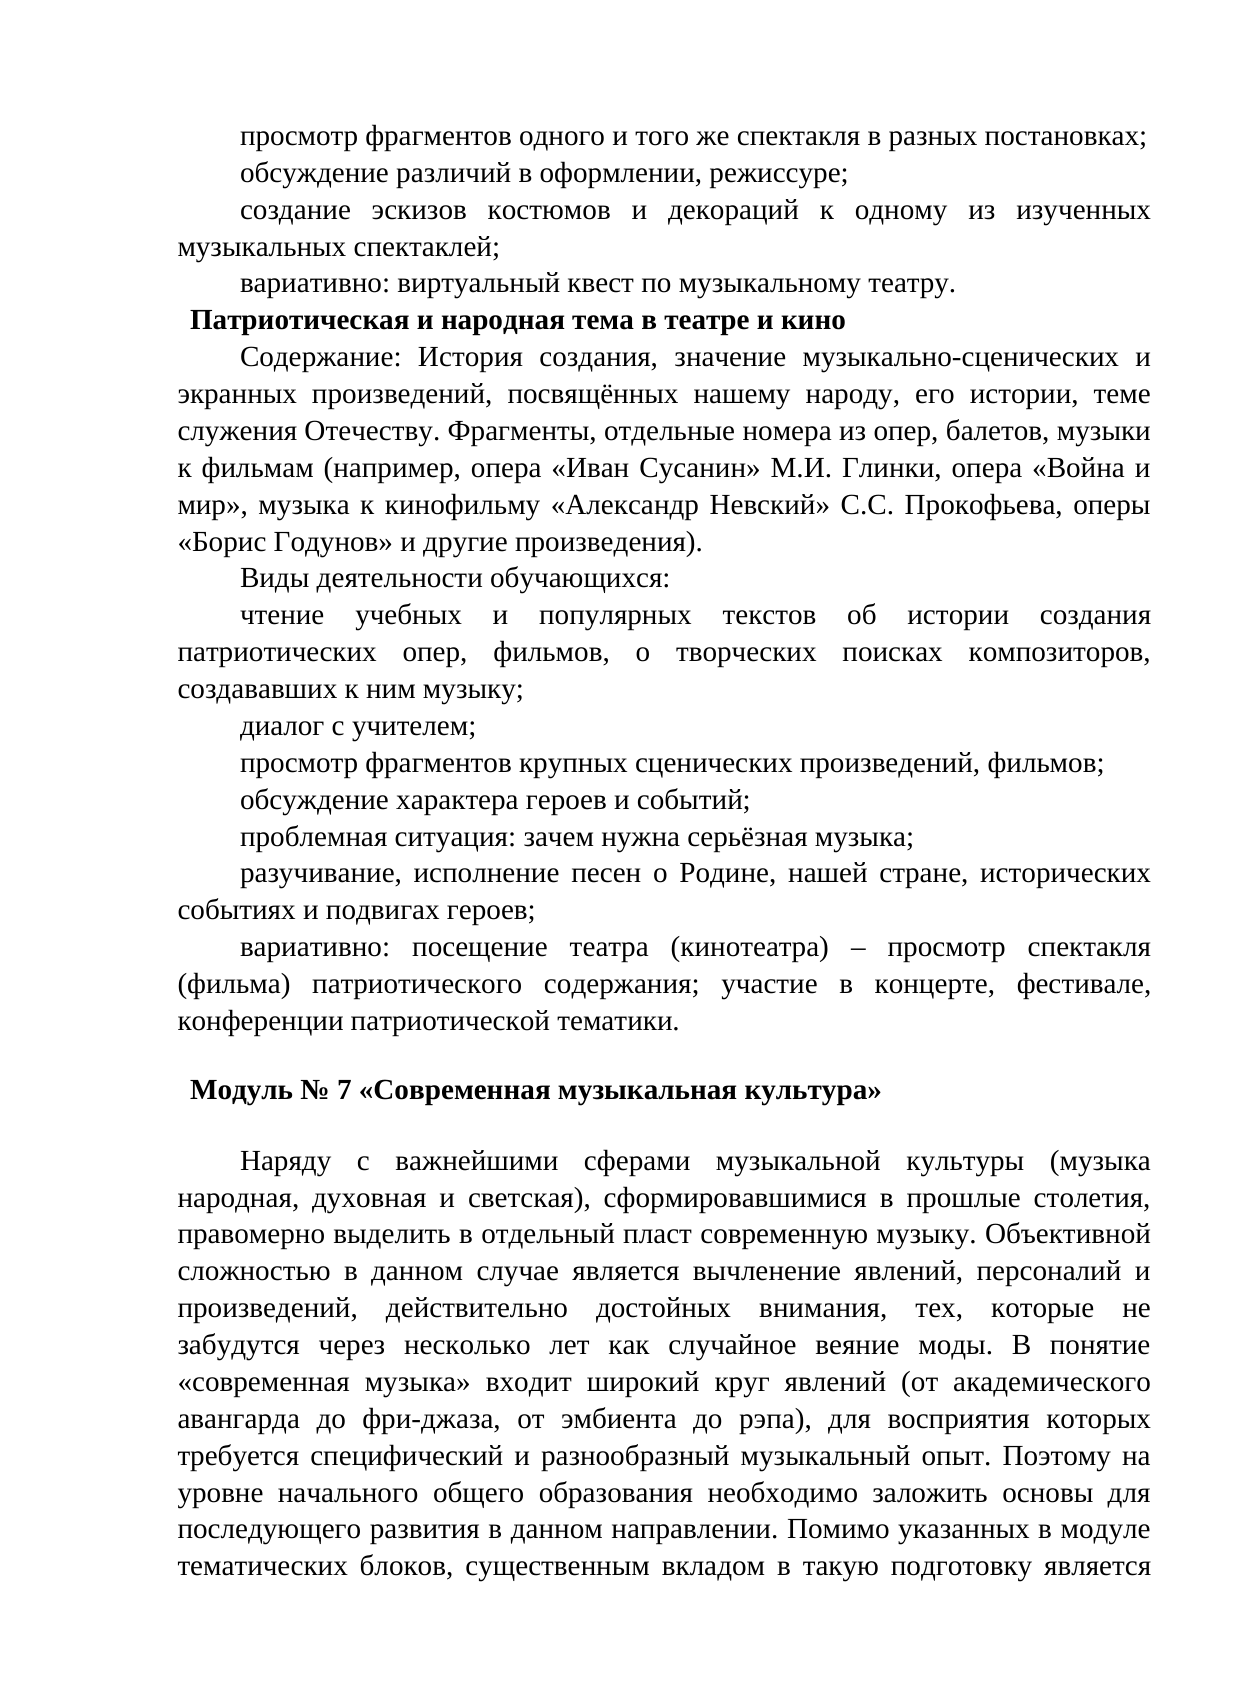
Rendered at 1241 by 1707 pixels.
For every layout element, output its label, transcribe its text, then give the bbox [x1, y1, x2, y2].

text Содержание: История создания, значение музыкально-сценических и экранных произведений, посвящённых нашему народу, его истории, теме служения Отечеству. Фрагменты, отдельные номера из опер, балетов, музыки к фильмам (например, опера «Иван Сусанин» М.И. Глинки, опера «Война и мир», музыка к кинофильму «Александр Невский» С.С. Прокофьева, оперы «Борис Годунов» и другие произведения). [177, 339, 1152, 557]
text обсуждение различий в оформлении, режиссуре; [177, 155, 1152, 188]
text Патриотическая и народная тема в театре и кино [190, 302, 1152, 336]
text чтение учебных и популярных текстов об истории создания патриотических опер, фильмов, о творческих поисках композиторов, создававших к ним музыку; [177, 597, 1152, 705]
text просмотр фрагментов крупных сценических произведений, фильмов; [177, 745, 1152, 778]
text Виды деятельности обучающихся: [177, 561, 1152, 594]
text разучивание, исполнение песен о Родине, нашей стране, исторических событиях и подвигах героев; [177, 856, 1152, 926]
text обсуждение характера героев и событий; [177, 782, 1152, 815]
text диалог с учителем; [177, 708, 1152, 742]
text Модуль № 7 «Современная музыкальная культура» [190, 1072, 1152, 1106]
text создание эскизов костюмов и декораций к одному из изученных музыкальных спектаклей; [177, 192, 1152, 262]
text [177, 1143, 1152, 1582]
text вариативно: посещение театра (кинотеатра) – просмотр спектакля (фильма) патриотического содержания; участие в концерте, фестивале, конференции патриотической тематики. [177, 929, 1152, 1037]
text проблемная ситуация: зачем нужна серьёзная музыка; [177, 819, 1152, 852]
text вариативно: виртуальный квест по музыкальному театру. [177, 266, 1152, 299]
text просмотр фрагментов одного и того же спектакля в разных постановках; [177, 118, 1152, 152]
